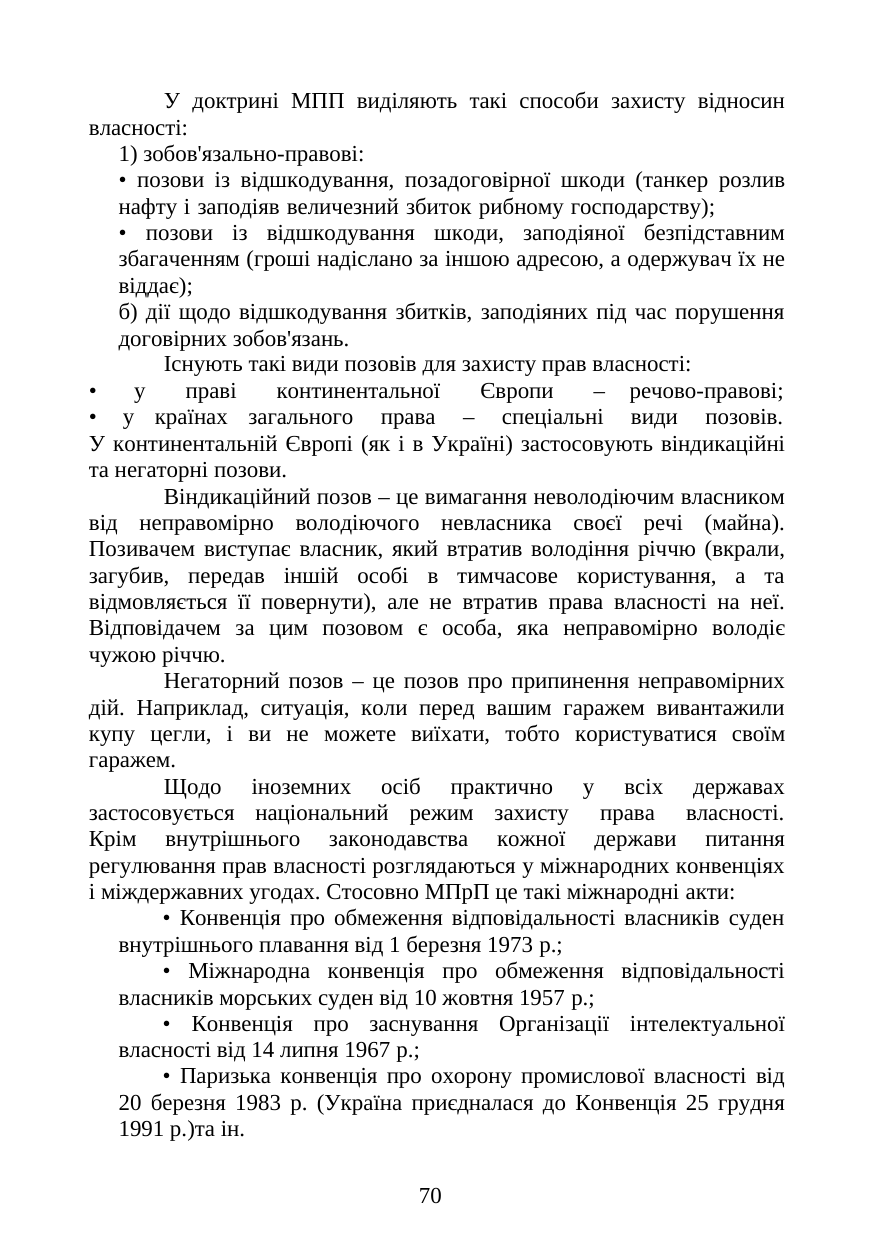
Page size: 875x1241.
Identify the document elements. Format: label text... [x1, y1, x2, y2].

list Конвенція про заснування Організації інтелектуальної власності від 14 липня 1967 р.; [118, 1010, 786, 1063]
text Негаторний позов – це позов про припинення неправомірних дій. Наприклад, ситуація, коли перед вашим гаражем вивантажили купу цегли, і ви не можете виїхати, тобто користуватися своїм гаражем. [89, 667, 786, 773]
text 1) зобов'язально-правові: [118, 140, 809, 166]
list у праві континентальної Європи – речово-правові; [89, 377, 809, 403]
list позови із відшкодування шкоди, заподіяної безпідставним збагаченням (гроші надіслано за іншою адресою, а одержувач їх не віддає); [118, 219, 786, 298]
list Міжнародна конвенція про обмеження відповідальності власників морських суден від 10 жовтня 1957 р.; [118, 957, 786, 1010]
text б) дії щодо відшкодування збитків, заподіяних під час порушення договірних зобов'язань. [118, 298, 785, 351]
text Віндикаційний позов – це вимагання неволодіючим власником від неправомірно володіючого невласника своєї речі (майна). Позивачем виступає власник, який втратив володіння річчю (вкрали, загубив, передав іншій особі в тимчасове користування, а та відмовляється її повернути), але не втратив права власності на неї. Відповідачем за цим позовом є особа, яка неправомірно володіє чужою річчю. [89, 483, 786, 667]
list Конвенція про обмеження відповідальності власників суден внутрішнього плавання від 1 березня 1973 р.; [118, 904, 786, 957]
list позови із відшкодування, позадоговірної шкоди (танкер розлив нафту і заподіяв величезний збиток рибному господарству); [118, 166, 786, 219]
text У доктрині МПП виділяють такі способи захисту відносин власності: [89, 87, 786, 140]
text Щодо іноземних осіб практично у всіх державах застосовується національний режим захисту права власності. Крім внутрішнього законодавства кожної держави питання регулювання прав власності розглядаються у міжнародних конвенціях і міждержавних угодах. Стосовно МПрП це такі міжнародні акти: [89, 773, 786, 904]
list у країнах загального права – спеціальні види позовів. У континентальній Європі (як і в Україні) застосовують віндикаційні та негаторні позови. [89, 403, 786, 482]
text Існують такі види позовів для захисту прав власності: [164, 351, 809, 377]
list Паризька конвенція про охорону промислової власності від 20 березня 1983 р. (Україна приєдналася до Конвенція 25 грудня 1991 р.)та ін. [118, 1063, 786, 1142]
